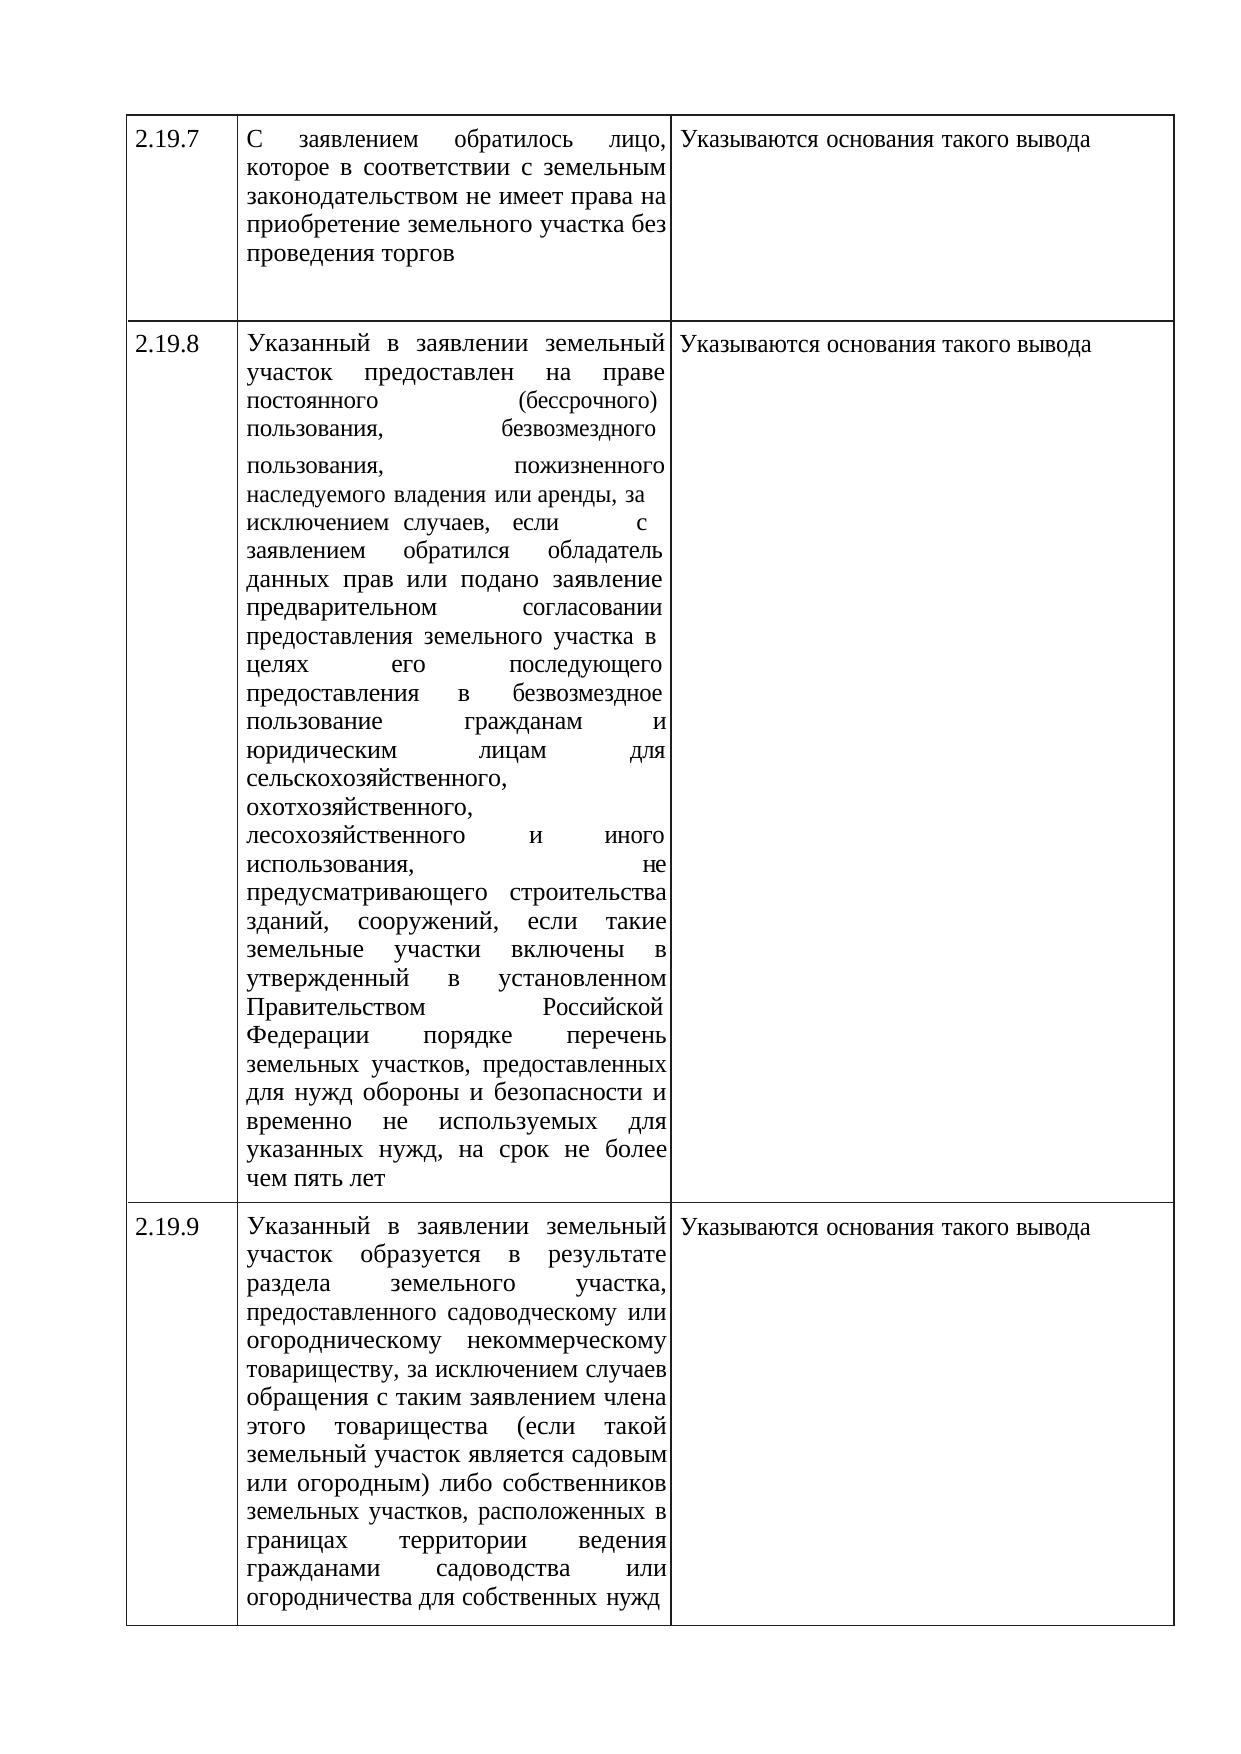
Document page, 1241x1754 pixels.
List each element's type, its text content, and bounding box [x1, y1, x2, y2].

table_cell 2.19.9 [127, 1203, 237, 1625]
table_cell 2.19.8 [127, 321, 237, 1202]
table_header Указываются основания такого вывода [672, 116, 1173, 320]
table_cell Указанный в заявлении земельный участок предоставлен на праве постоянного (бессрочного) пользования, безвозмездного пользования, пoжизненного наследуемого владения или аренды, за исключением случаев, если с заявлением обратился обладатель данных прав или подано заявление предварительном согласовании предоставления земельного участка в целях его последующего предоставления в безвозмездное пользование гражданам и юридическим лицам для сельскохозяйственного, охотхозяйственного, лесохозяйственного и иного использования, не предусматривающего строительства зданий, сооружений, если такие земельные участки включены в утвержденный в установленном Правительством Российской Федерации порядке перечень земельных участков, предоставленных для нужд обороны и безопасности и временно не используемых для указанных нужд, на срок не более чем пять лет [238, 322, 670, 1202]
table_header С заявлением обратилось лицо, которое в соответствии с земельным законодательством не имеет права на приобретение земельного участка без проведения торгов [238, 116, 670, 320]
table_cell Указанный в заявлении земельный участок образуется в результате раздела земельного участка, предоставленного садоводческому или огородническому некоммерческому товариществу, за исключением случаев обращения с таким заявлением члена этого товарищества (если такой земельный участок является садовым или огородным) либо собственников земельных участков, расположенных в границах территории ведения гражданами садоводства или огородничества для собственных нужд [238, 1203, 670, 1625]
table_cell Указываются основания такого вывода [672, 1203, 1173, 1625]
table_cell Указываются основания такого вывода [672, 322, 1173, 1202]
table_header 2.19.7 [127, 116, 237, 320]
